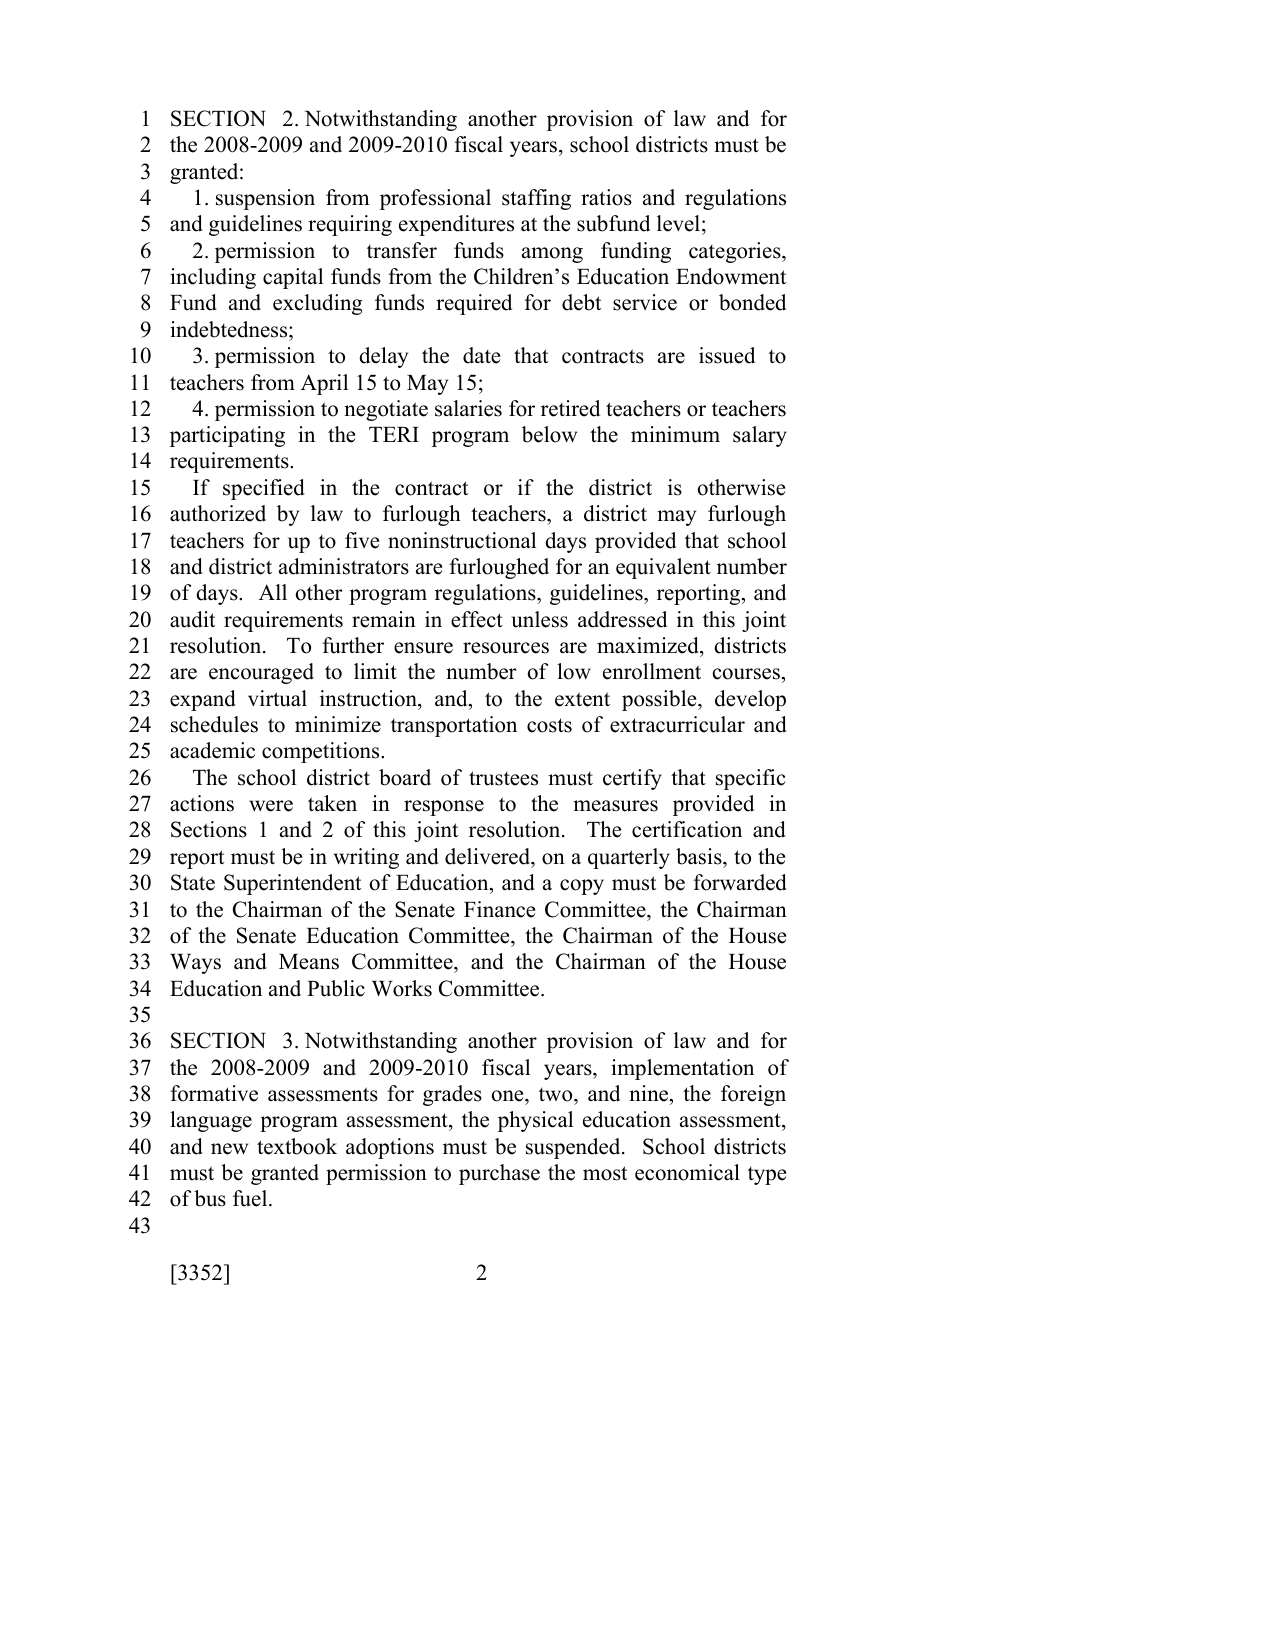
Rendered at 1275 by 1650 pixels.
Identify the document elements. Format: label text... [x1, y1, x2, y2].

text SECTION 2. Notwithstanding another provision of law and for the 2008-2009 and 2009-2010 fiscal years, school districts must be granted: [169, 105, 787, 184]
text SECTION 3. Notwithstanding another provision of law and for the 2008-2009 and 2009-2010 fiscal years, implementation of formative assessments for grades one, two, and nine, the foreign language program assessment, the physical education assessment, and new textbook adoptions must be suspended. School districts must be granted permission to purchase the most economical type of bus fuel. [169, 1027, 787, 1212]
text 2. permission to transfer funds among funding categories, including capital funds from the Children’s Education Endowment Fund and excluding funds required for debt service or bonded indebtedness; [169, 237, 787, 342]
text 3. permission to delay the date that contracts are issued to teachers from April 15 to May 15; [169, 342, 787, 395]
text 1. suspension from professional staffing ratios and regulations and guidelines requiring expenditures at the subfund level; [169, 184, 787, 237]
text The school district board of trustees must certify that specific actions were taken in response to the measures provided in Sections 1 and 2 of this joint resolution. The certification and report must be in writing and delivered, on a quarterly basis, to the State Superintendent of Education, and a copy must be forwarded to the Chairman of the Senate Finance Committee, the Chairman of the Senate Education Committee, the Chairman of the House Ways and Means Committee, and the Chairman of the House Education and Public Works Committee. [169, 764, 787, 1001]
text If specified in the contract or if the district is otherwise authorized by law to furlough teachers, a district may furlough teachers for up to five noninstructional days provided that school and district administrators are furloughed for an equivalent number of days. All other program regulations, guidelines, reporting, and audit requirements remain in effect unless addressed in this joint resolution. To further ensure resources are maximized, districts are encouraged to limit the number of low enrollment courses, expand virtual instruction, and, to the extent possible, develop schedules to minimize transportation costs of extracurricular and academic competitions. [169, 474, 787, 764]
text 4. permission to negotiate salaries for retired teachers or teachers participating in the TERI program below the minimum salary requirements. [169, 395, 787, 474]
